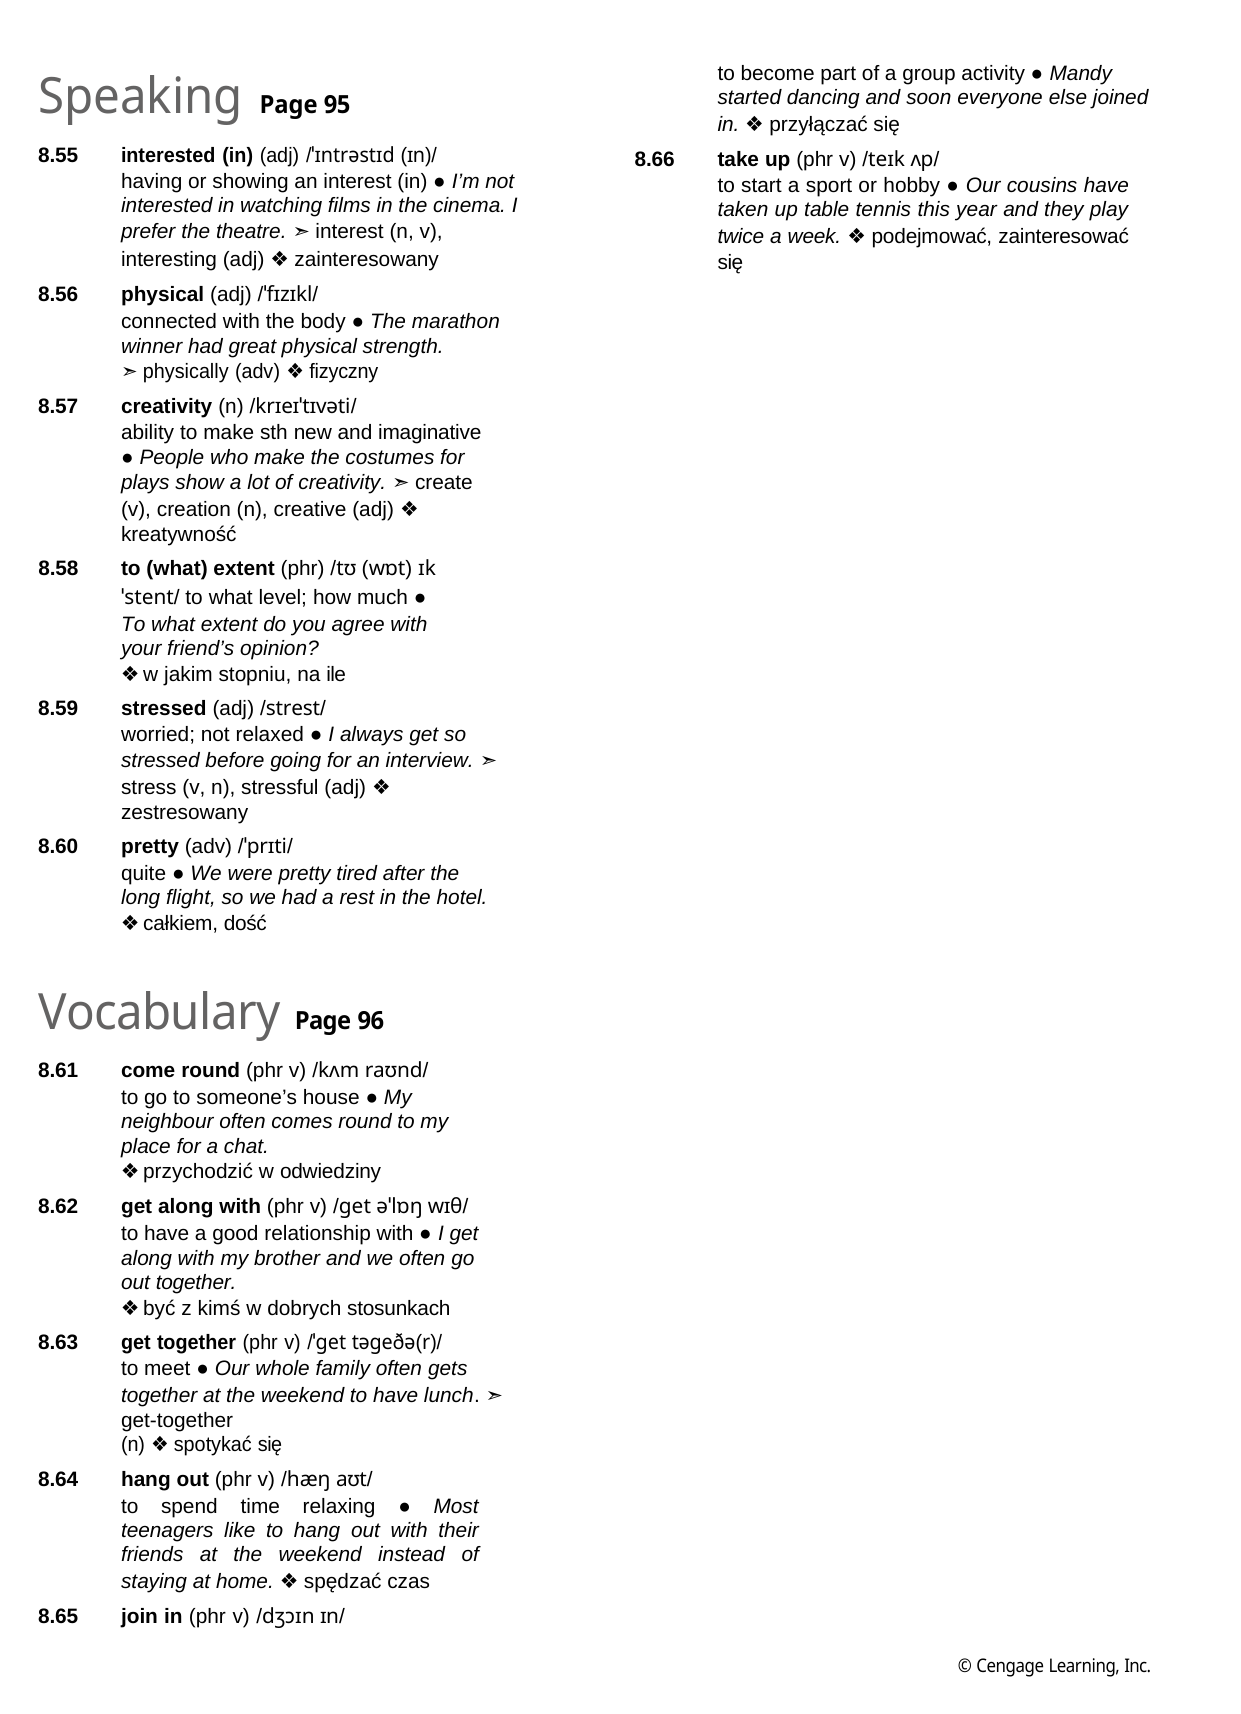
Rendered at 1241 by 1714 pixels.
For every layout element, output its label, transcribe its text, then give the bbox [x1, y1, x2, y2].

list hang out (phr v) /hæŋ aʊt/ [38, 1464, 592, 1492]
list stressed (adj) /strest/ [38, 693, 592, 722]
text (n) ❖ spotykać się [121, 1432, 592, 1457]
text to spend time relaxing ● Most teenagers like to hang out with their friends at the weekend instead of staying at home. ❖ spędzać czas [121, 1493, 479, 1594]
list physical (adj) /ˈfɪzɪkl/ [38, 279, 592, 308]
list pretty (adv) /ˈprɪti/ [38, 831, 592, 859]
list być z kimś w dobrych stosunkach [121, 1294, 592, 1320]
list join in (phr v) /dʒɔɪn ɪn/ [38, 1601, 592, 1629]
text having or showing an interest (in) ● I’m not interested in watching films in the cinema. I prefer the theatre. ➣ interest (n, v), interesting (adj) ❖ zainteresowany [121, 169, 519, 272]
text to meet ● Our whole family often gets together at the weekend to have lunch. ➣ get-together [121, 1357, 503, 1432]
list get along with (phr v) /get əˈlɒŋ wɪθ/ [38, 1191, 592, 1220]
text to become part of a group activity ● Mandy started dancing and soon everyone else joined in. ❖ przyłączać się [717, 60, 1151, 137]
text Speaking Page 95 [38, 60, 592, 128]
list przychodzić w odwiedziny [121, 1158, 592, 1184]
list creativity (n) /krɪeɪˈtɪvəti/ [38, 391, 592, 419]
list People who make the costumes for plays show a lot of creativity. ➣ create (v), creation (n), creative (adj) ❖ kreatywność [121, 446, 484, 546]
list come round (phr v) /kʌm raʊnd/ [38, 1055, 592, 1084]
list całkiem, dość [121, 909, 592, 935]
text worried; not relaxed ● I always get so stressed before going for an interview. ➣ stress (v, n), stressful (adj) ❖ zestresowany [121, 724, 503, 823]
text ➣ physically (adv) ❖ fizyczny [121, 358, 592, 383]
list to (what) extent (phr) /tʊ (wɒt) ɪkˈstent/ to what level; how much ● To what extent do you agree with your friend’s opinion? [38, 553, 451, 660]
list w jakim stopniu, na ile [121, 661, 592, 686]
text quite ● We were pretty tired after the long flight, so we had a rest in the hotel. [121, 860, 495, 909]
text to have a good relationship with ● I get along with my brother and we often go out together. [121, 1221, 503, 1294]
text ability to make sth new and imaginative [121, 420, 592, 444]
list take up (phr v) /teɪk ʌp/ [634, 144, 1240, 172]
text to start a sport or hobby ● Our cousins have taken up table tennis this year and they play twice a week. ❖ podejmować, zainteresować się [717, 173, 1129, 274]
list interested (in) (adj) /ˈɪntrəstɪd (ɪn)/ [38, 140, 592, 168]
text connected with the body ● The marathon winner had great physical strength. [121, 309, 503, 357]
list get together (phr v) /ˈget təgeðə(r)/ [38, 1327, 592, 1356]
text to go to someone’s house ● My neighbour often comes round to my place for a chat. [121, 1085, 495, 1158]
text Vocabulary Page 96 [38, 976, 592, 1044]
